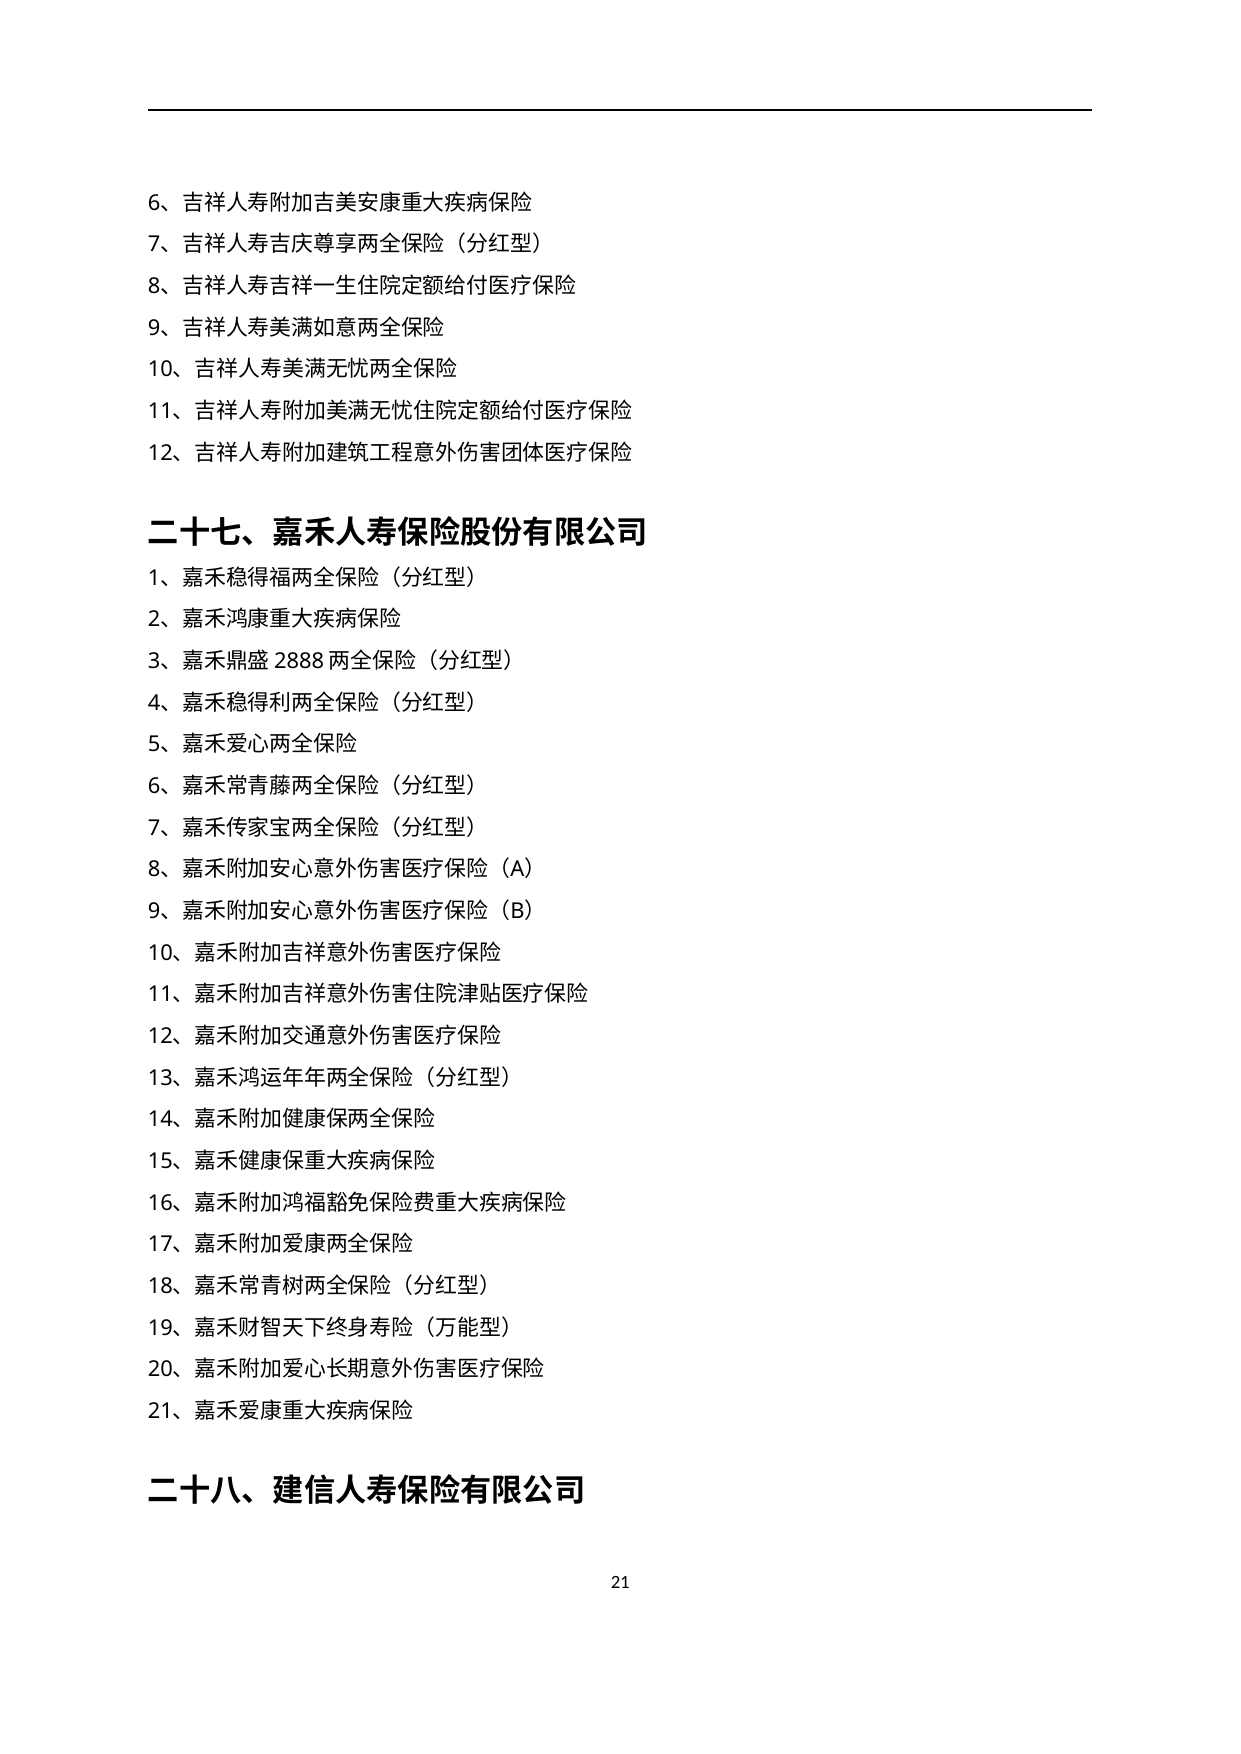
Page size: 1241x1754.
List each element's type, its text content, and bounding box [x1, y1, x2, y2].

text 9、嘉禾附加安心意外伤害医疗保险（B） [148, 885, 1092, 927]
text 2、嘉禾鸿康重大疾病保险 [148, 593, 1092, 635]
text 17、嘉禾附加爱康两全保险 [148, 1218, 1092, 1260]
text 二十八、建信人寿保险有限公司 [148, 1468, 1092, 1510]
text 二十七、嘉禾人寿保险股份有限公司 [148, 510, 1092, 552]
text 15、嘉禾健康保重大疾病保险 [148, 1135, 1092, 1177]
text 14、嘉禾附加健康保两全保险 [148, 1093, 1092, 1135]
text 6、嘉禾常青藤两全保险（分红型） [148, 760, 1092, 802]
text 18、嘉禾常青树两全保险（分红型） [148, 1260, 1092, 1302]
text 4、嘉禾稳得利两全保险（分红型） [148, 677, 1092, 718]
text 10、吉祥人寿美满无忧两全保险 [148, 343, 1092, 385]
text 7、嘉禾传家宝两全保险（分红型） [148, 802, 1092, 843]
text 5、嘉禾爱心两全保险 [148, 718, 1092, 760]
text 8、吉祥人寿吉祥一生住院定额给付医疗保险 [148, 260, 1092, 302]
text 11、吉祥人寿附加美满无忧住院定额给付医疗保险 [148, 385, 1092, 427]
text 6、吉祥人寿附加吉美安康重大疾病保险 [148, 177, 1092, 218]
text 20、嘉禾附加爱心长期意外伤害医疗保险 [148, 1343, 1092, 1385]
text 19、嘉禾财智天下终身寿险（万能型） [148, 1302, 1092, 1343]
text 9、吉祥人寿美满如意两全保险 [148, 302, 1092, 343]
text 12、嘉禾附加交通意外伤害医疗保险 [148, 1010, 1092, 1052]
text 8、嘉禾附加安心意外伤害医疗保险（A） [148, 843, 1092, 885]
text 12、吉祥人寿附加建筑工程意外伤害团体医疗保险 [148, 427, 1092, 468]
text 21、嘉禾爱康重大疾病保险 [148, 1385, 1092, 1427]
text 1、嘉禾稳得福两全保险（分红型） [148, 552, 1092, 593]
text 16、嘉禾附加鸿福豁免保险费重大疾病保险 [148, 1177, 1092, 1218]
text 11、嘉禾附加吉祥意外伤害住院津贴医疗保险 [148, 968, 1092, 1010]
text 7、吉祥人寿吉庆尊享两全保险（分红型） [148, 218, 1092, 260]
text 10、嘉禾附加吉祥意外伤害医疗保险 [148, 927, 1092, 968]
text 13、嘉禾鸿运年年两全保险（分红型） [148, 1052, 1092, 1093]
text 3、嘉禾鼎盛2888两全保险（分红型） [148, 635, 1092, 677]
